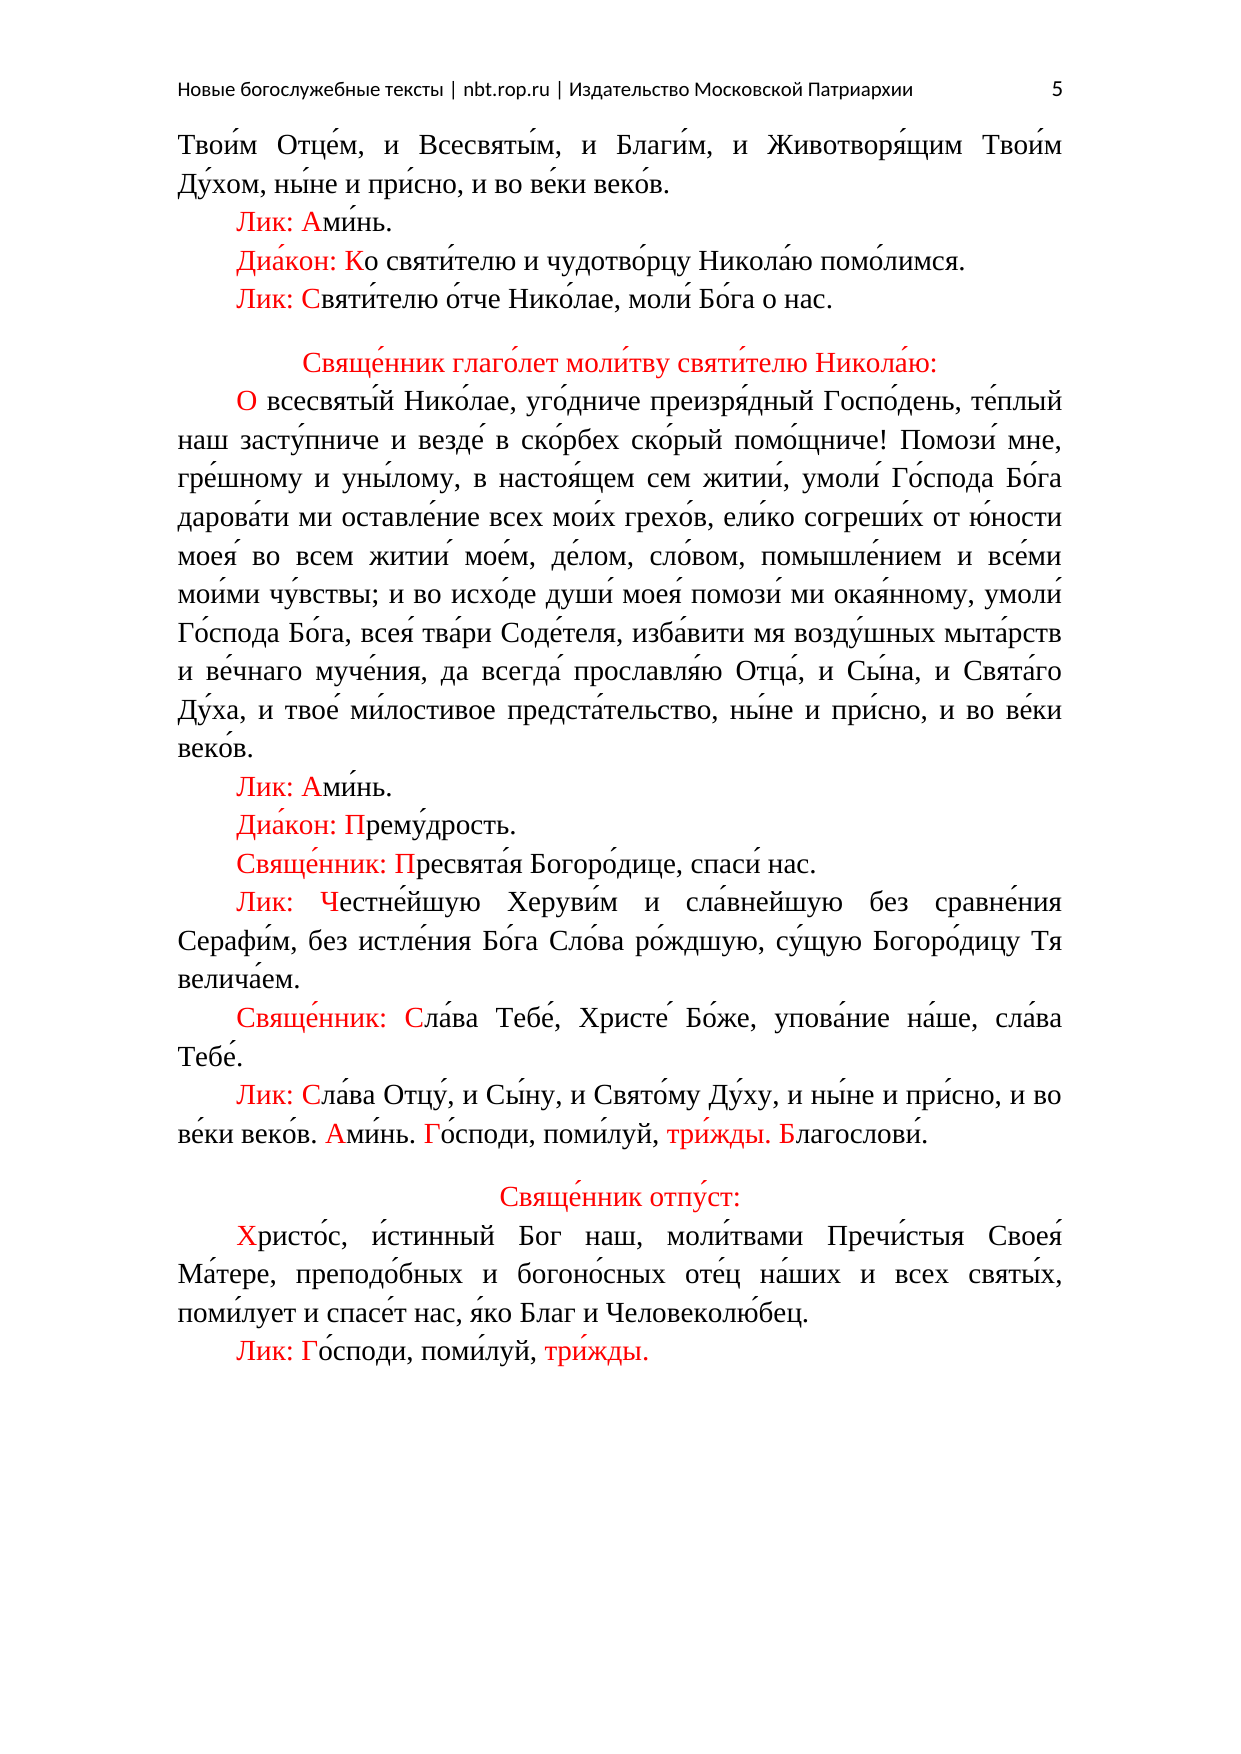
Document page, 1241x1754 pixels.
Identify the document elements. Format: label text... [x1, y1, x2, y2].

text Лик: Го́споди, поми́луй, три́жды. [177, 1333, 1063, 1367]
text Лик: Ами́нь. [177, 204, 1063, 238]
text Диа́кон: Ко святи́телю и чудотво́рцу Никола́ю помо́лимся. [177, 243, 1063, 276]
text Свяще́нник: Сла́ва Тебе́, Христе́ Бо́же, упова́ние на́ше, сла́ва Тебе́. [177, 1000, 1063, 1072]
text Христо́с, и́стинный Бог наш, моли́твами Пречи́стыя Своея́ Ма́тере, преподо́бных и богоно́сных оте́ц на́ших и всех святы́х, поми́лует и спасе́т нас, я́ко Благ и Человеколю́бец. [177, 1218, 1063, 1328]
text Лик: Честне́йшую Херуви́м и сла́внейшую без сравне́ния Серафи́м, без истле́ния Бо́га Сло́ва ро́ждшую, су́щую Богоро́дицу Тя велича́ем. [177, 884, 1063, 995]
text Лик: Святи́телю о́тче Нико́лае, моли́ Бо́га о нас. [177, 281, 1063, 315]
text Лик: Ами́нь. [177, 769, 1063, 802]
text О всесвяты́й Нико́лае, уго́дниче преизря́дный Госпо́день, те́плый наш засту́пниче и везде́ в ско́рбех ско́рый помо́щниче! Помози́ мне, гре́шному и уны́лому, в настоя́щем сем житии́, умоли́ Го́спода Бо́га дарова́ти ми оставле́ние всех мои́х грехо́в, ели́ко согреши́х от ю́ности моея́ во всем житии́ мое́м, де́лом, сло́вом, помышле́нием и все́ми мои́ми чу́вствы; и во исхо́де души́ моея́ помози́ ми окая́нному, умоли́ Го́спода Бо́га, всея́ тва́ри Соде́теля, изба́вити мя возду́шных мыта́рств и ве́чнаго муче́ния, да всегда́ прославля́ю Отца́, и Сы́на, и Свята́го Ду́ха, и твое́ ми́лостивое предста́тельство, ны́не и при́сно, и во ве́ки веко́в. [177, 383, 1063, 764]
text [177, 127, 1063, 199]
text Диа́кон: Прему́дрость. [177, 807, 1063, 841]
text Свяще́нник: Пресвята́я Богоро́дице, спаси́ нас. [177, 846, 1063, 879]
text Свяще́нник отпу́ст: [177, 1179, 1063, 1213]
text Свяще́нник глаго́лет моли́тву святи́телю Никола́ю: [177, 345, 1063, 378]
text Лик: Сла́ва Отцу́, и Сы́ну, и Свято́му Ду́ху, и ны́не и при́сно, и во ве́ки веко́в. Ами́нь. Го́споди, поми́луй, три́жды. Благослови́. [177, 1077, 1063, 1149]
